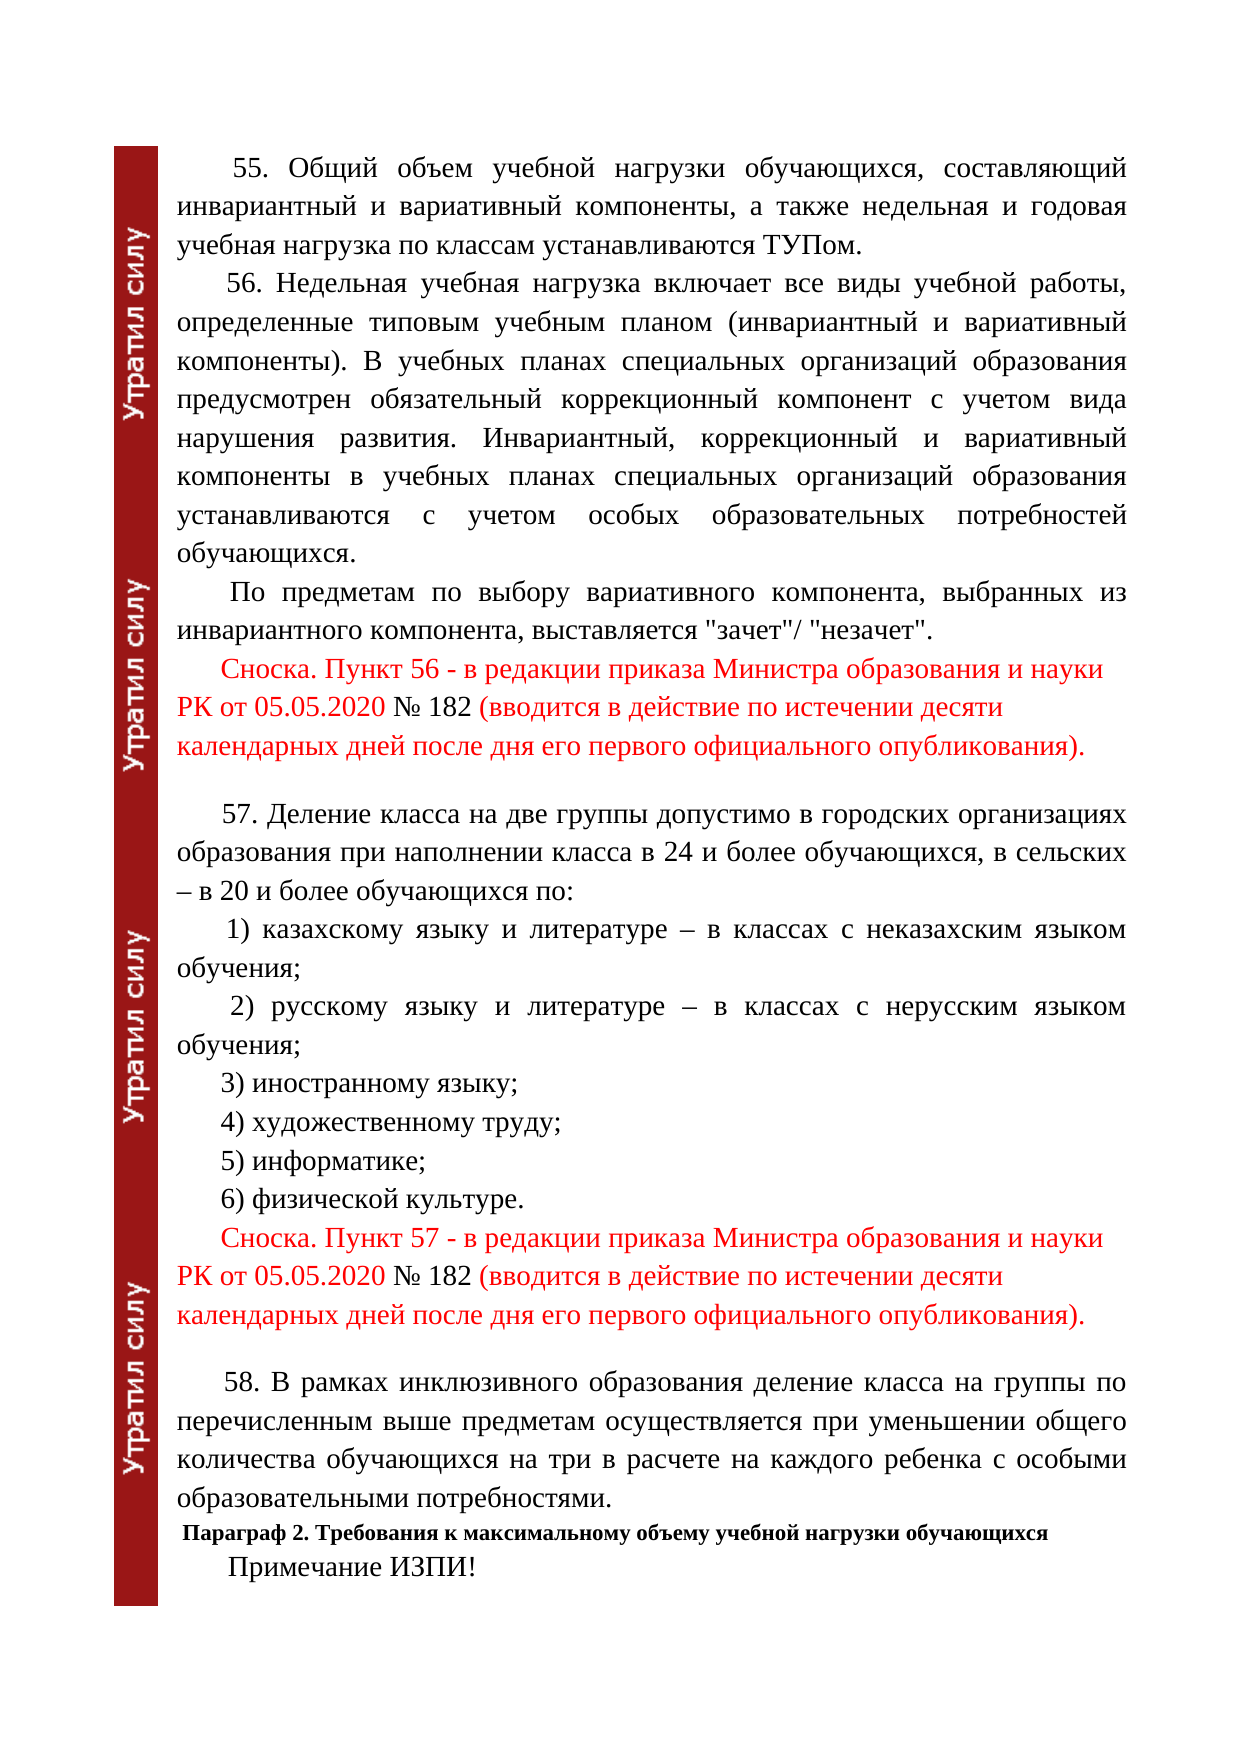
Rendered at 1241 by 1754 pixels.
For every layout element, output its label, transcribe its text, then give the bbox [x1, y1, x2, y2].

picture [114, 1582, 158, 1606]
text 56. Недельная учебная нагрузка включает все виды учебной работы, определенные типовым учебным планом (инвариантный и вариативный компоненты). В учебных планах специальных организаций образования предусмотрен обязательный коррекционный компонент с учетом вида нарушения развития. Инвариантный, коррекционный и вариативный компоненты в учебных планах специальных организаций образования устанавливаются с учетом особых образовательных потребностей обучающихся. [112, 266, 1128, 569]
text 57. Деление класса на две группы допустимо в городских организациях образования при наполнении класса в 24 и более обучающихся, в сельских – в 20 и более обучающихся по: [112, 796, 1128, 906]
text По предметам по выбору вариативного компонента, выбранных из инвариантного компонента, выставляется "зачет"/ "незачет". [112, 574, 1128, 646]
text Параграф 2. Требования к максимальному объему учебной нагрузки обучающихся [112, 1518, 1128, 1545]
picture [114, 792, 158, 796]
text 1) казахскому языку и литературе – в классах с неказахским языком обучения; [112, 911, 1128, 983]
picture [114, 1099, 158, 1104]
picture [114, 1138, 158, 1143]
picture [114, 906, 158, 911]
picture [114, 1545, 158, 1549]
text 3) иностранному языку; [112, 1066, 1128, 1099]
picture [114, 261, 158, 266]
text Сноска. Пункт 57 - в редакции приказа Министра образования и науки РК от 05.05.2020 № 182 (вводится в действие по истечении десяти календарных дней после дня его первого официального опубликования). [112, 1220, 1128, 1361]
picture [114, 1513, 158, 1518]
picture [114, 1215, 158, 1220]
text 5) информатике; [112, 1143, 1128, 1176]
picture [114, 983, 158, 988]
text 55. Общий объем учебной нагрузки обучающихся, составляющий инвариантный и вариативный компоненты, а также недельная и годовая учебная нагрузка по классам устанавливаются ТУПом. [112, 150, 1128, 261]
text 58. В рамках инклюзивного образования деление класса на группы по перечисленным выше предметам осуществляется при уменьшении общего количества обучающихся на три в расчете на каждого ребенка с особыми образовательными потребностями. [112, 1364, 1128, 1513]
picture [114, 1176, 158, 1181]
text Примечание ИЗПИ! [112, 1549, 1128, 1582]
picture [114, 1061, 158, 1066]
picture [114, 569, 158, 574]
text 6) физической культуре. [112, 1181, 1128, 1215]
text Сноска. Пункт 56 - в редакции приказа Министра образования и науки РК от 05.05.2020 № 182 (вводится в действие по истечении десяти календарных дней после дня его первого официального опубликования). [112, 651, 1128, 792]
picture [114, 146, 158, 150]
picture [114, 646, 158, 651]
text 4) художественному труду; [112, 1104, 1128, 1138]
text 2) русскому языку и литературе – в классах с нерусским языком обучения; [112, 988, 1128, 1061]
